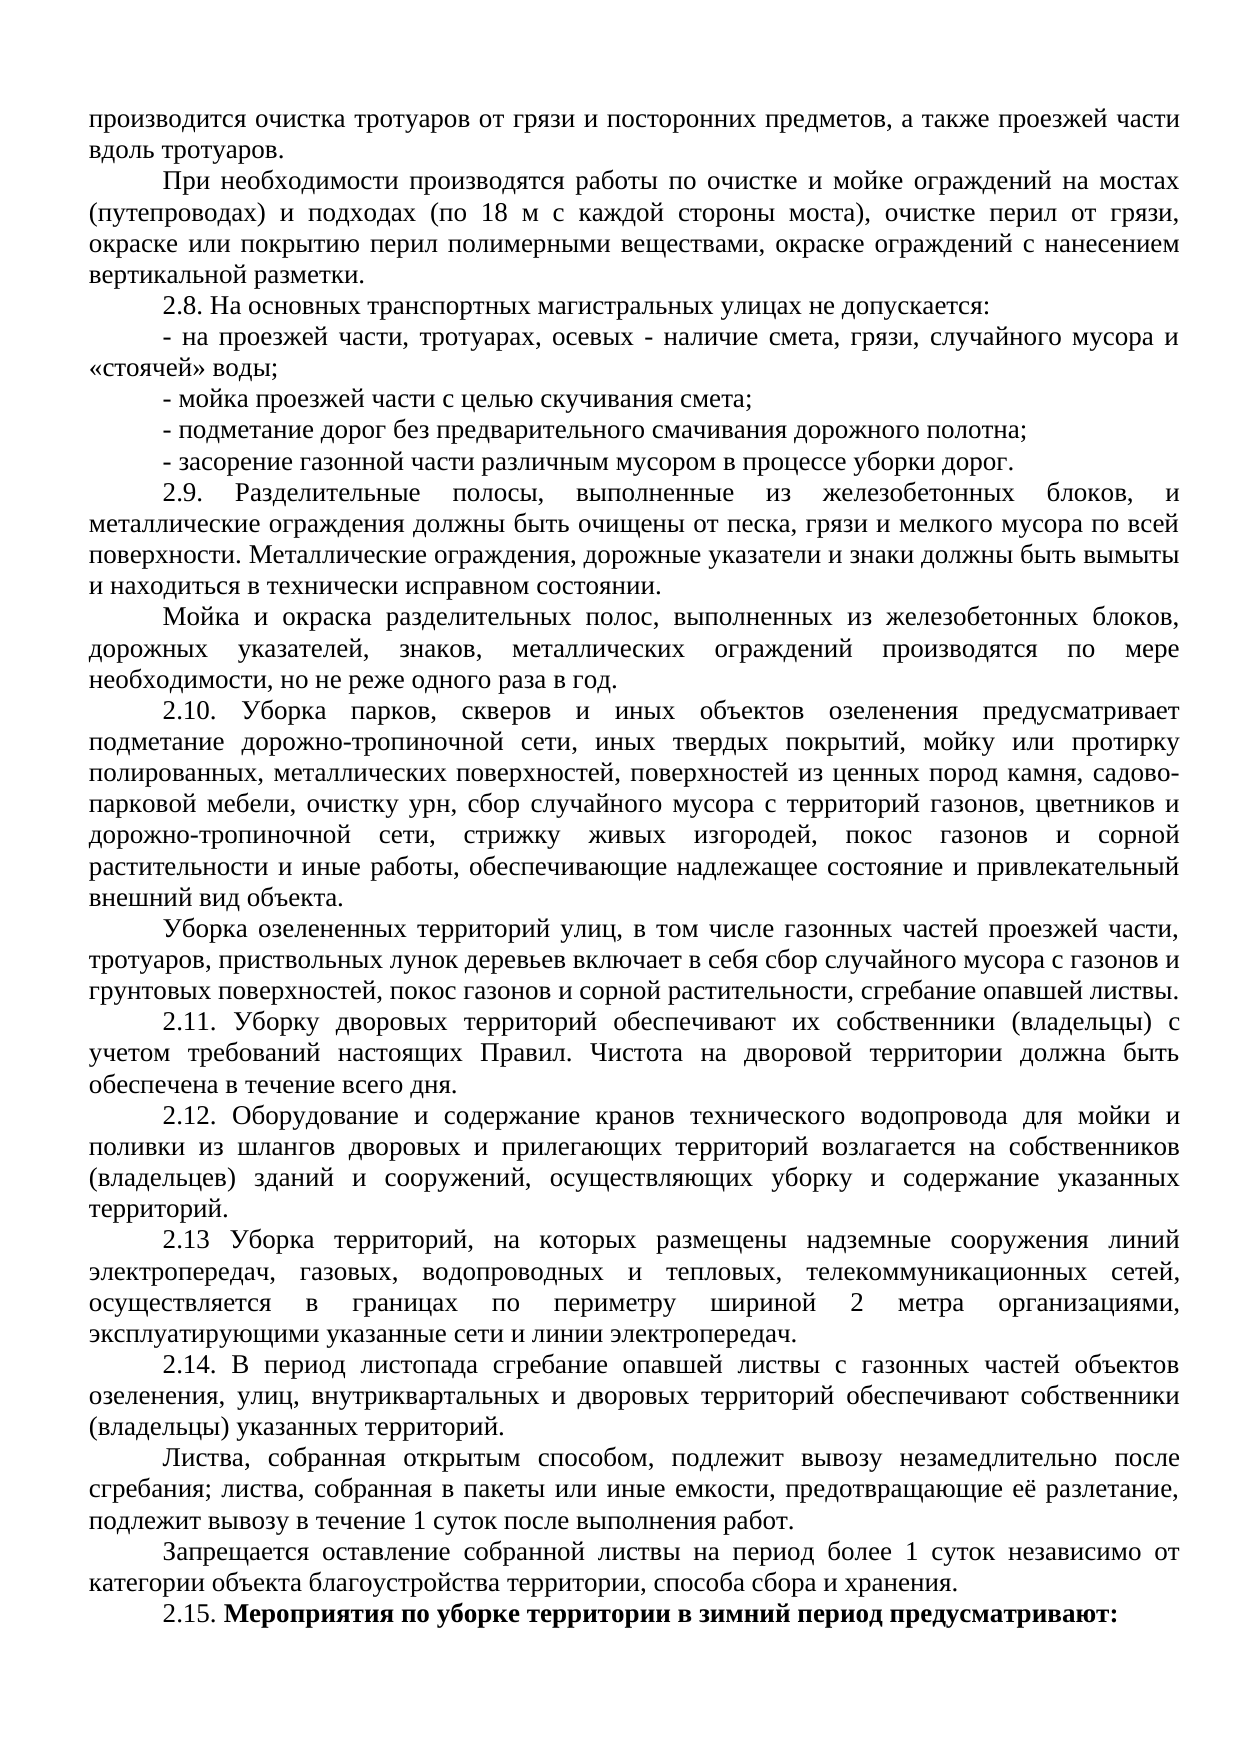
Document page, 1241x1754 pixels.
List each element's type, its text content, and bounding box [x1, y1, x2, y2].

text 2.11. Уборку дворовых территорий обеспечивают их собственники (владельцы) с учетом требований настоящих Правил. Чистота на дворовой территории должна быть обеспечена в течение всего дня. [89, 1005, 1181, 1099]
text 2.8. На основных транспортных магистральных улицах не допускается: [89, 289, 1181, 320]
text - засорение газонной части различным мусором в процессе уборки дорог. [89, 445, 1181, 476]
text 2.10. Уборка парков, скверов и иных объектов озеленения предусматривает подметание дорожно-тропиночной сети, иных твердых покрытий, мойку или протирку полированных, металлических поверхностей, поверхностей из ценных пород камня, садово-парковой мебели, очистку урн, сбор случайного мусора с территорий газонов, цветников и дорожно-тропиночной сети, стрижку живых изгородей, покос газонов и сорной растительности и иные работы, обеспечивающие надлежащее состояние и привлекательный внешний вид объекта. [89, 694, 1181, 912]
text При необходимости производятся работы по очистке и мойке ограждений на мостах (путепроводах) и подходах (по 18 м с каждой стороны моста), очистке перил от грязи, окраске или покрытию перил полимерными веществами, окраске ограждений с нанесением вертикальной разметки. [89, 164, 1181, 289]
text Уборка озелененных территорий улиц, в том числе газонных частей проезжей части, тротуаров, приствольных лунок деревьев включает в себя сбор случайного мусора с газонов и грунтовых поверхностей, покос газонов и сорной растительности, сгребание опавшей листвы. [89, 912, 1181, 1005]
text 2.13 Уборка территорий, на которых размещены надземные сооружения линий электропередач, газовых, водопроводных и тепловых, телекоммуникационных сетей, осуществляется в границах по периметру шириной 2 метра организациями, эксплуатирующими указанные сети и линии электропередач. [89, 1223, 1181, 1348]
text 2.14. В период листопада сгребание опавшей листвы с газонных частей объектов озеленения, улиц, внутриквартальных и дворовых территорий обеспечивают собственники (владельцы) указанных территорий. [89, 1348, 1181, 1441]
text 2.15. Мероприятия по уборке территории в зимний период предусматривают: [89, 1597, 1181, 1628]
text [89, 102, 1181, 164]
text 2.9. Разделительные полосы, выполненные из железобетонных блоков, и металлические ограждения должны быть очищены от песка, грязи и мелкого мусора по всей поверхности. Металлические ограждения, дорожные указатели и знаки должны быть вымыты и находиться в технически исправном состоянии. [89, 476, 1181, 601]
text - мойка проезжей части с целью скучивания смета; [89, 382, 1181, 414]
text Листва, собранная открытым способом, подлежит вывозу незамедлительно после сгребания; листва, собранная в пакеты или иные емкости, предотвращающие её разлетание, подлежит вывозу в течение 1 суток после выполнения работ. [89, 1441, 1181, 1535]
text - на проезжей части, тротуарах, осевых - наличие смета, грязи, случайного мусора и «стоячей» воды; [89, 320, 1181, 382]
text Запрещается оставление собранной листвы на период более 1 суток независимо от категории объекта благоустройства территории, способа сбора и хранения. [89, 1535, 1181, 1597]
text 2.12. Оборудование и содержание кранов технического водопровода для мойки и поливки из шлангов дворовых и прилегающих территорий возлагается на собственников (владельцев) зданий и сооружений, осуществляющих уборку и содержание указанных территорий. [89, 1099, 1181, 1223]
text Мойка и окраска разделительных полос, выполненных из железобетонных блоков, дорожных указателей, знаков, металлических ограждений производятся по мере необходимости, но не реже одного раза в год. [89, 601, 1181, 694]
text - подметание дорог без предварительного смачивания дорожного полотна; [89, 414, 1181, 445]
